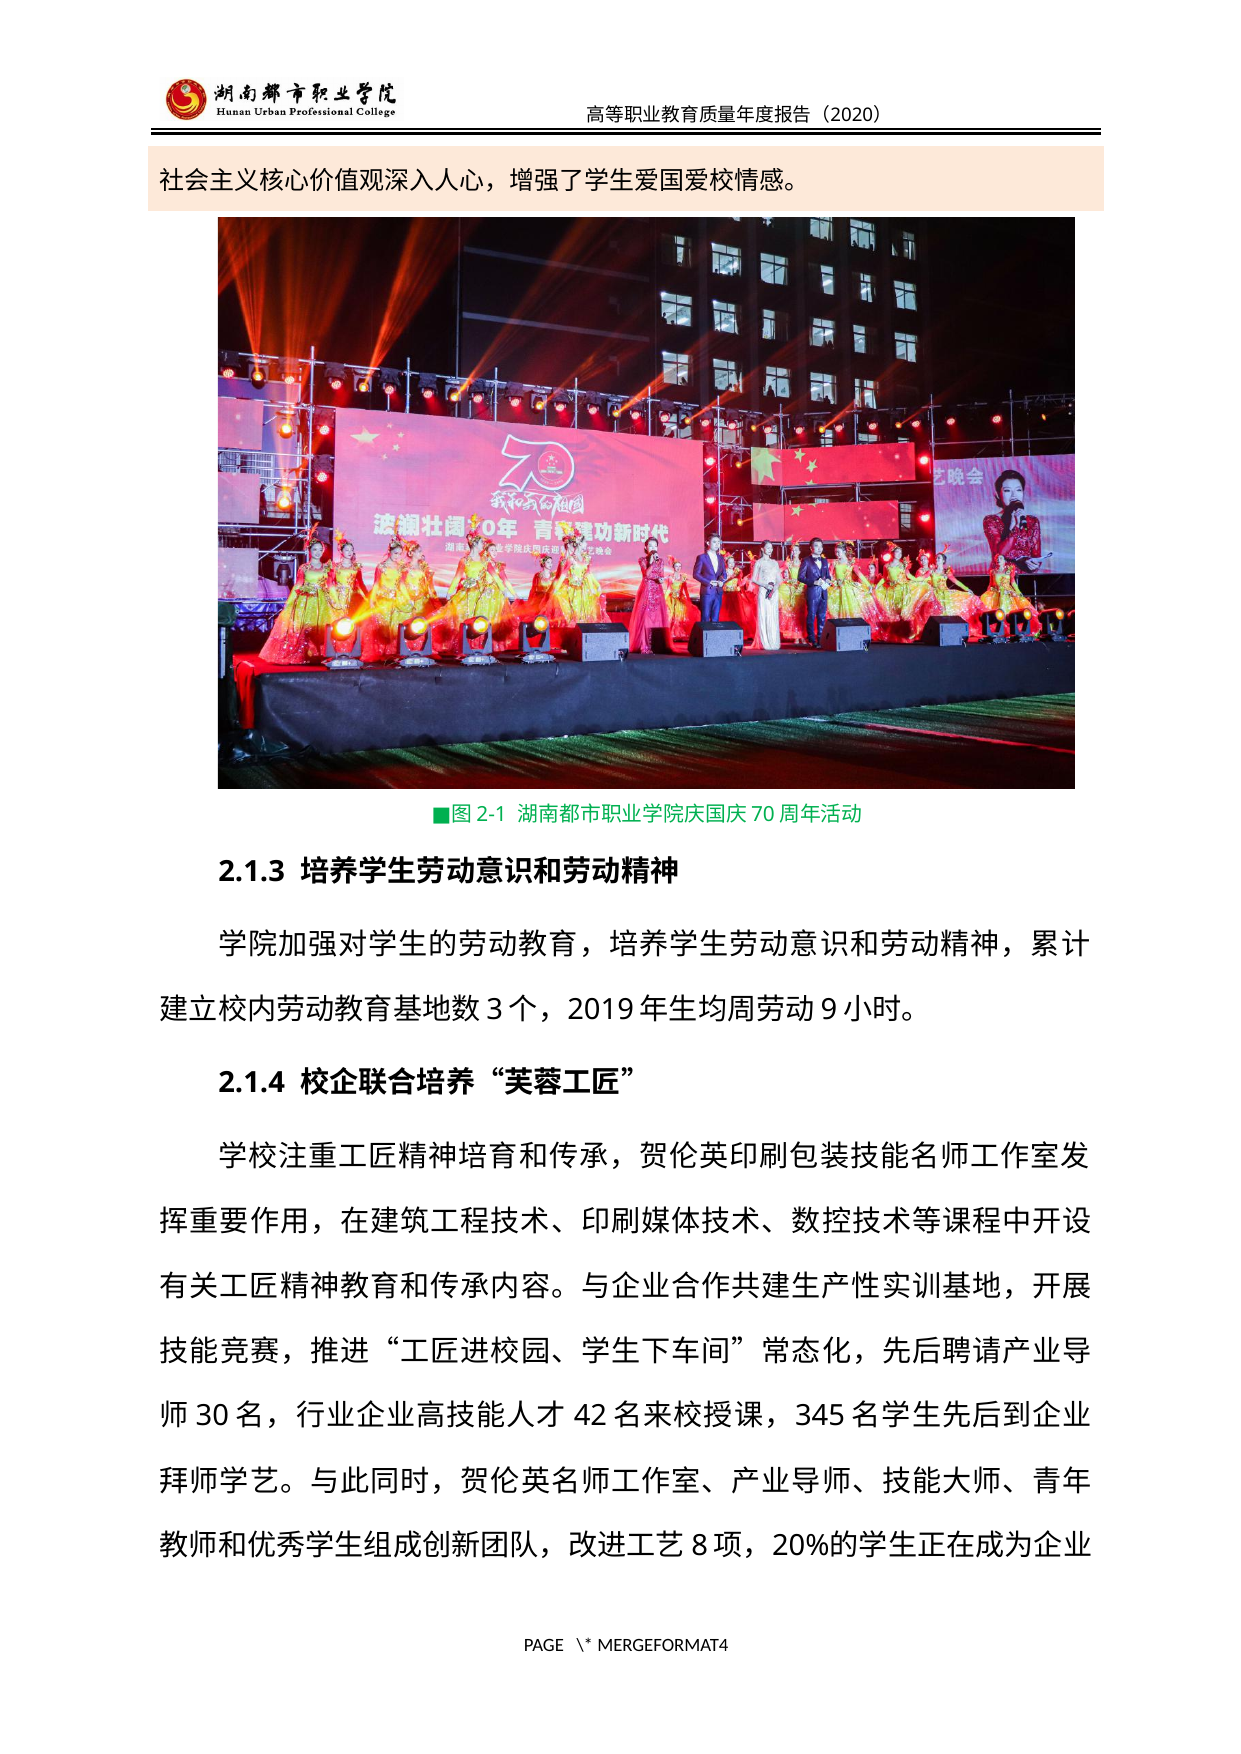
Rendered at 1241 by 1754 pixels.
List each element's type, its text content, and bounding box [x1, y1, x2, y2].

picture [159, 77, 405, 121]
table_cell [148, 146, 1104, 211]
picture [217, 217, 1075, 789]
text ■图2-1 湖南都市职业学院庆国庆70周年活动 [159, 796, 1092, 828]
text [159, 1121, 1092, 1576]
text 学院加强对学生的劳动教育，培养学生劳动意识和劳动精神，累计建立校内劳动教育基地数3个，2019年生均周劳动9小时。 [159, 909, 1092, 1039]
text 2.1.4 校企联合培养“芙蓉工匠” [159, 1048, 1092, 1113]
text 2.1.3 培养学生劳动意识和劳动精神 [159, 836, 1092, 901]
